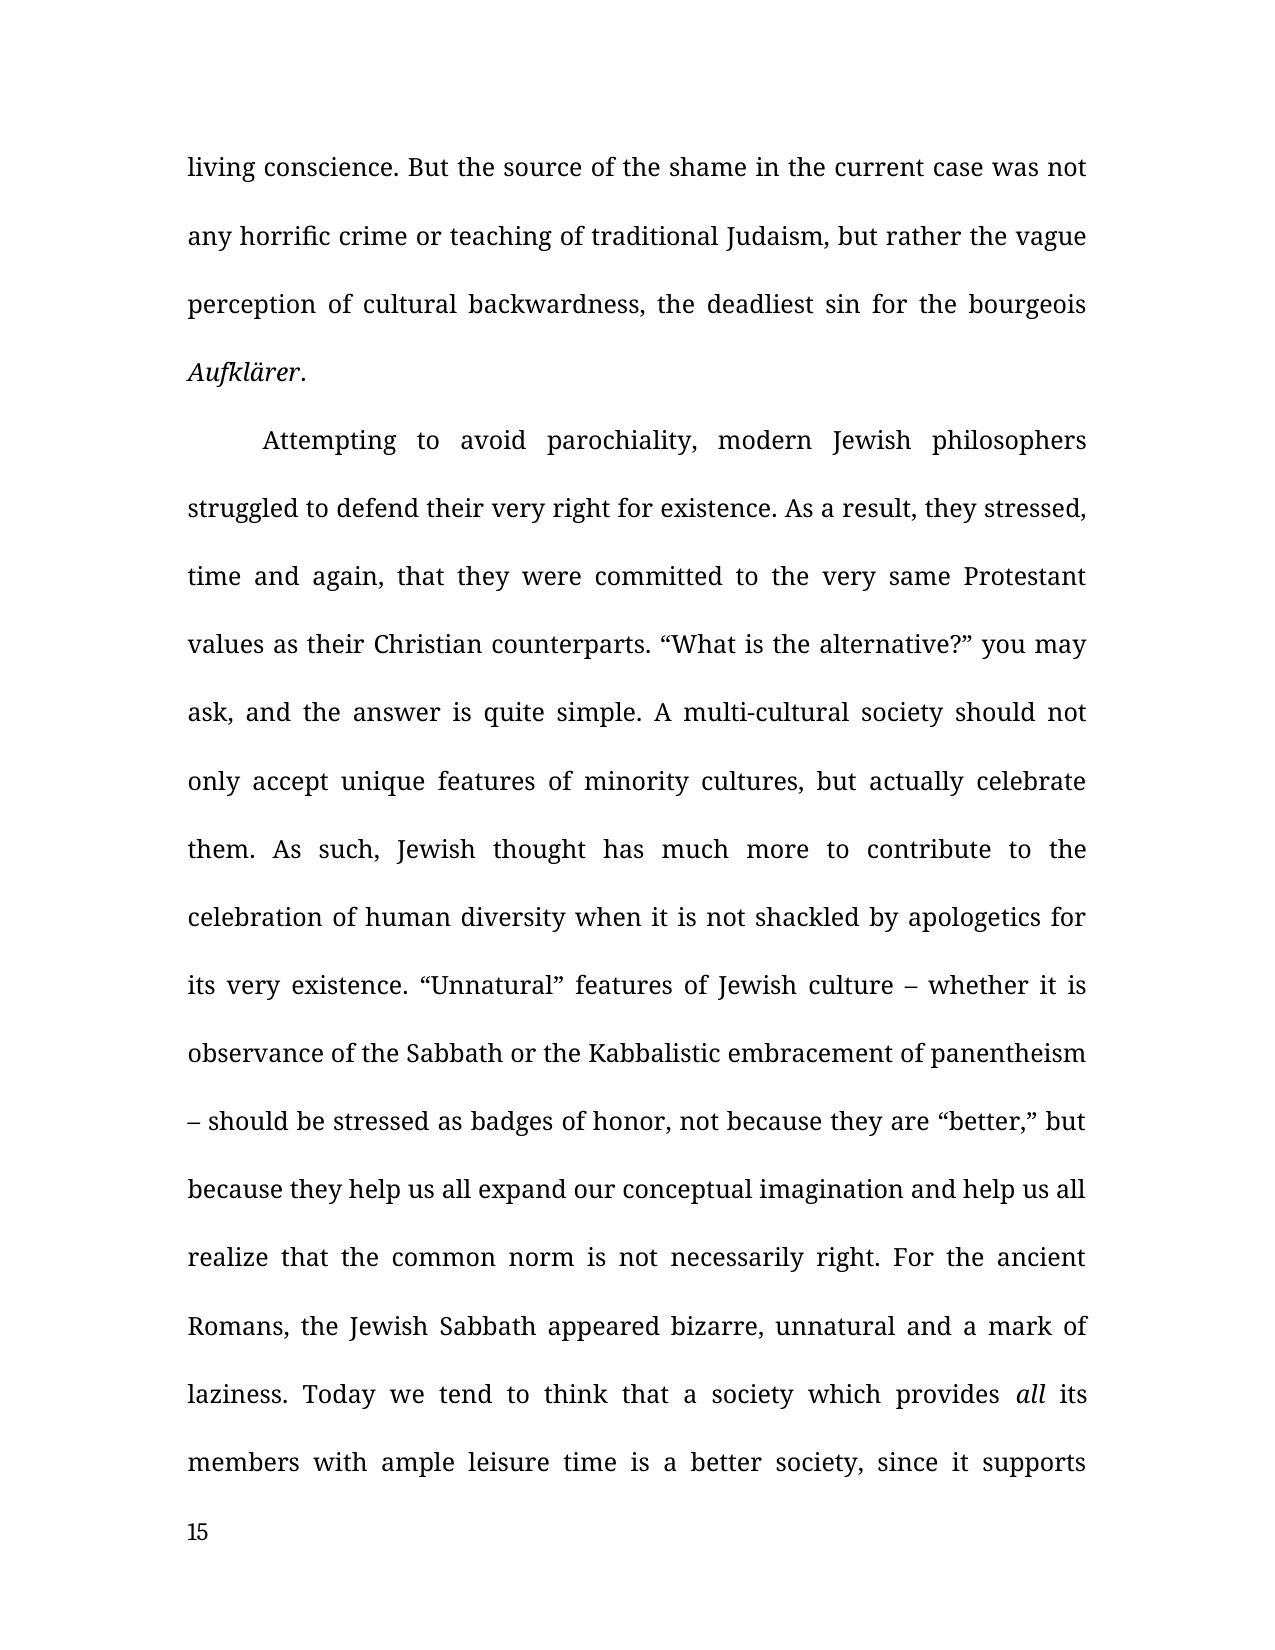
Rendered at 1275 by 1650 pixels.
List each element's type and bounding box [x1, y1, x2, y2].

text [187, 422, 1087, 1478]
text [187, 150, 1087, 388]
